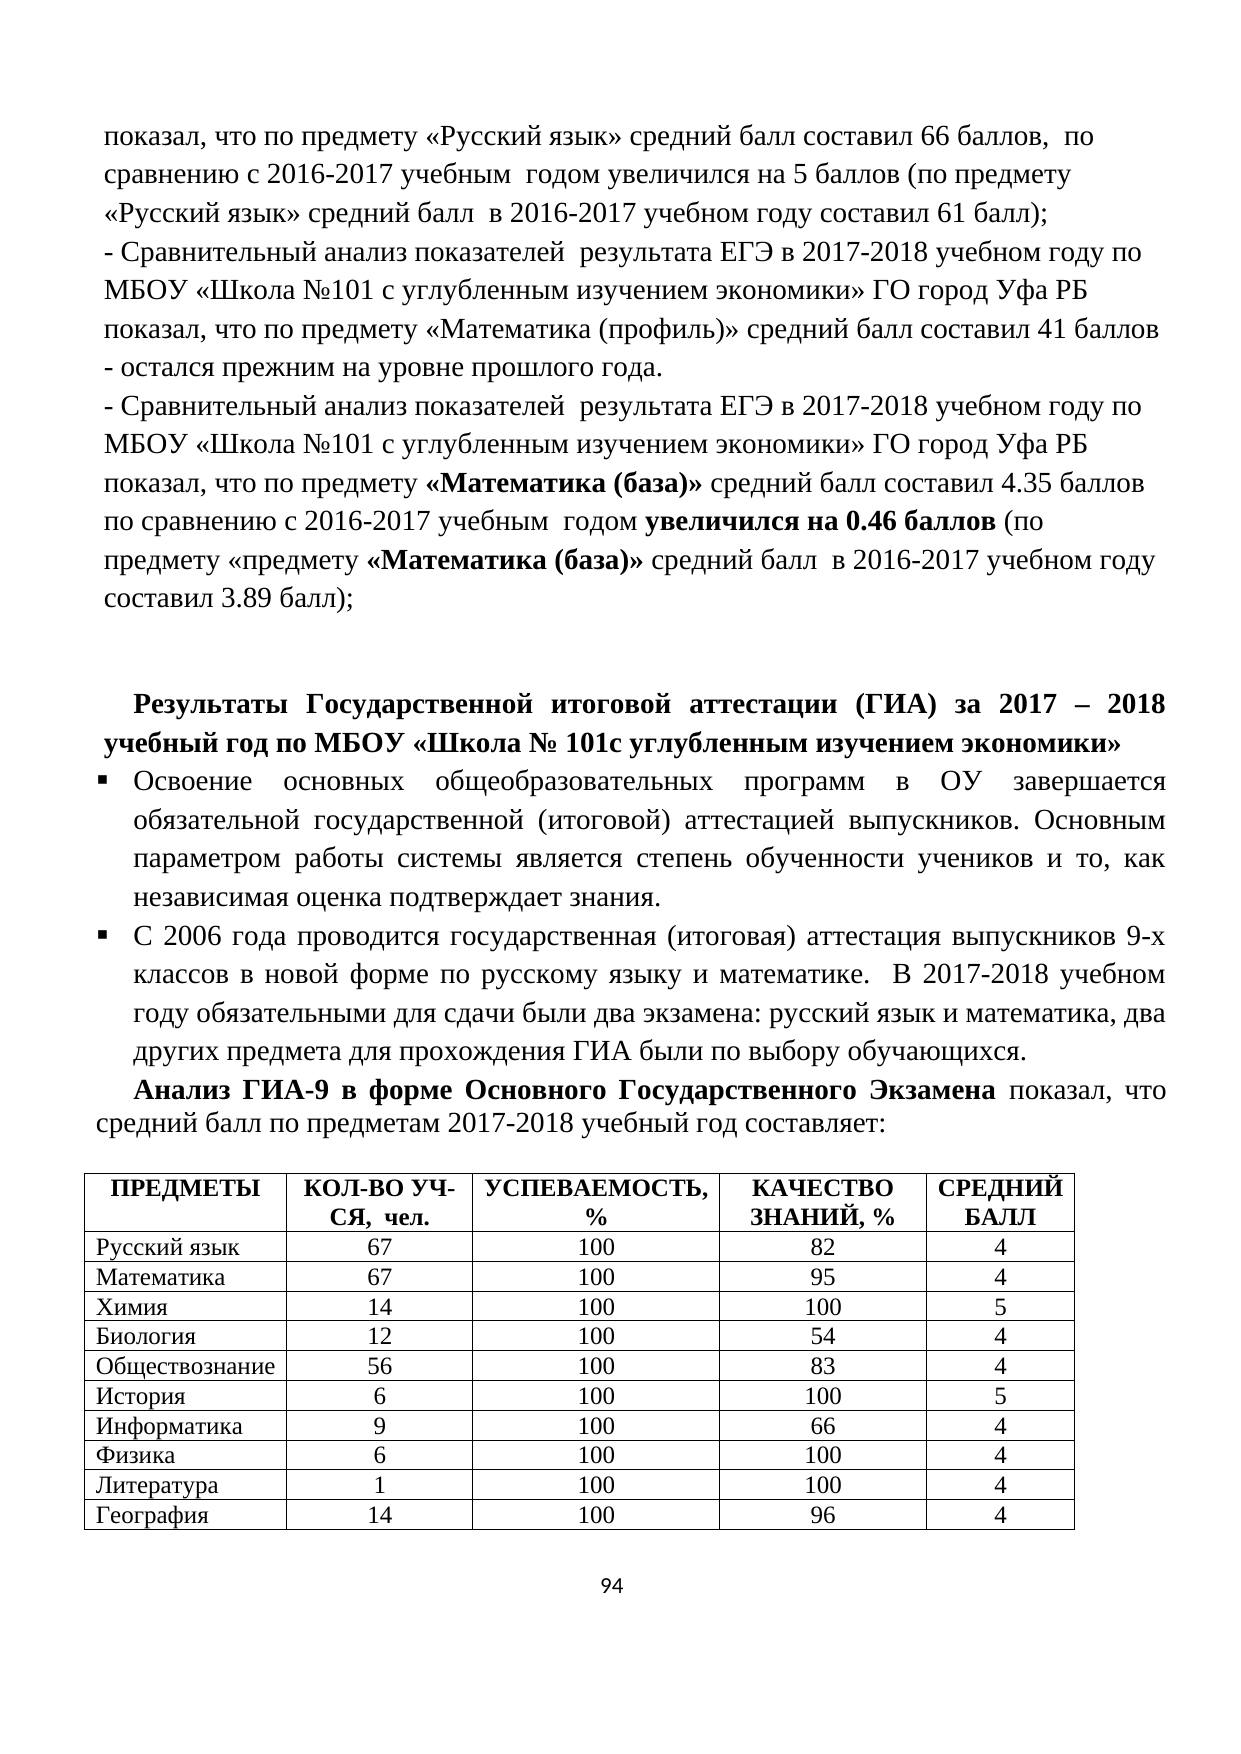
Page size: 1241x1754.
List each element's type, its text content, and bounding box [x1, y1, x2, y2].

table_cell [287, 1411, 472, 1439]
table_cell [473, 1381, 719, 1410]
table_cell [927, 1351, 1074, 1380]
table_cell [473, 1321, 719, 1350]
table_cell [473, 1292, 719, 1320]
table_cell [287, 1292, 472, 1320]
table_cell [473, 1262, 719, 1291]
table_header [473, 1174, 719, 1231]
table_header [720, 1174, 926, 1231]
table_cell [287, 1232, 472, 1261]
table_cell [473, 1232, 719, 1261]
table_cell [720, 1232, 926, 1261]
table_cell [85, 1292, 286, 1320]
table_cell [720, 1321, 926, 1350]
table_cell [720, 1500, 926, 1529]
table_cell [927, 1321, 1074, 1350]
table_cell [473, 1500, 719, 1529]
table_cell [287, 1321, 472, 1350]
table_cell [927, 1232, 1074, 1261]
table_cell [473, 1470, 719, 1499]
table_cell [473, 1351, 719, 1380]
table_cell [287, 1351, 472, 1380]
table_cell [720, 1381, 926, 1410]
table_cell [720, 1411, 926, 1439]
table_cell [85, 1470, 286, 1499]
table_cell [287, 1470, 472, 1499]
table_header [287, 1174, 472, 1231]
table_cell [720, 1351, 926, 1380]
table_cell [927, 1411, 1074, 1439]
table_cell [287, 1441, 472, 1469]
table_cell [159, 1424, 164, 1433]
text - Сравнительный анализ показателей результата ЕГЭ в 2017-2018 учебном году по МБОУ «Школа №101 с углубленным изучением экономики» ГО город Уфа РБ показал, что по предмету «Математика (профиль)» средний балл составил 41 баллов - остался прежним на уровне прошлого года. [103, 234, 1167, 383]
text Результаты Государственной итоговой аттестации (ГИА) за 2017 – 2018 учебный год по МБОУ «Школа № 101с углубленным изучением экономики» [103, 686, 1167, 758]
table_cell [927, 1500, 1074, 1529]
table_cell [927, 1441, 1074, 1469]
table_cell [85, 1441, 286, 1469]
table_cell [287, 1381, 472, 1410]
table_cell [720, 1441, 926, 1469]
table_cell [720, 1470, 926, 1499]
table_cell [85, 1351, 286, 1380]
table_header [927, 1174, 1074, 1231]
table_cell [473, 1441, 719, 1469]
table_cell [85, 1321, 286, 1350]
text - Сравнительный анализ показателей результата ЕГЭ в 2017-2018 учебном году по МБОУ «Школа №101 с углубленным изучением экономики» ГО город Уфа РБ показал, что по предмету «Математика (база)» средний балл составил 4.35 баллов по сравнению с 2016-2017 учебным годом увеличился на 0.46 баллов (по предмету «предмету «Математика (база)» средний балл в 2016-2017 учебном году составил 3.89 балл); [103, 388, 1167, 614]
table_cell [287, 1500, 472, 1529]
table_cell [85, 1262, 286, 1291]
list Освоение основных общеобразовательных программ в ОУ завершается обязательной государственной (итоговой) аттестацией выпускников. Основным параметром работы системы является степень обученности учеников и то, как независимая оценка подтверждает знания. [96, 763, 1167, 913]
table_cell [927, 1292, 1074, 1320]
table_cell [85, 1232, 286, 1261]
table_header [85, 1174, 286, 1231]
text Анализ ГИА-9 в форме Основного Государственного Экзамена показал, что средний балл по предметам 2017-2018 учебный год составляет: [96, 1072, 1167, 1139]
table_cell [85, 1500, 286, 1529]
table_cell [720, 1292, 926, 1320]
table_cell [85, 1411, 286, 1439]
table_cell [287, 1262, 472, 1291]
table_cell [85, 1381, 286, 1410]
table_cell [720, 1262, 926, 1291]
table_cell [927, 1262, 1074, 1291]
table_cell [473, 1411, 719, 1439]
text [103, 118, 1167, 229]
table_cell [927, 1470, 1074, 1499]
list С 2006 года проводится государственная (итоговая) аттестация выпускников 9-х классов в новой форме по русскому языку и математике. В 2017-2018 учебном году обязательными для сдачи были два экзамена: русский язык и математика, два других предмета для прохождения ГИА были по выбору обучающихся. [96, 918, 1167, 1067]
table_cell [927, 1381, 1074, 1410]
